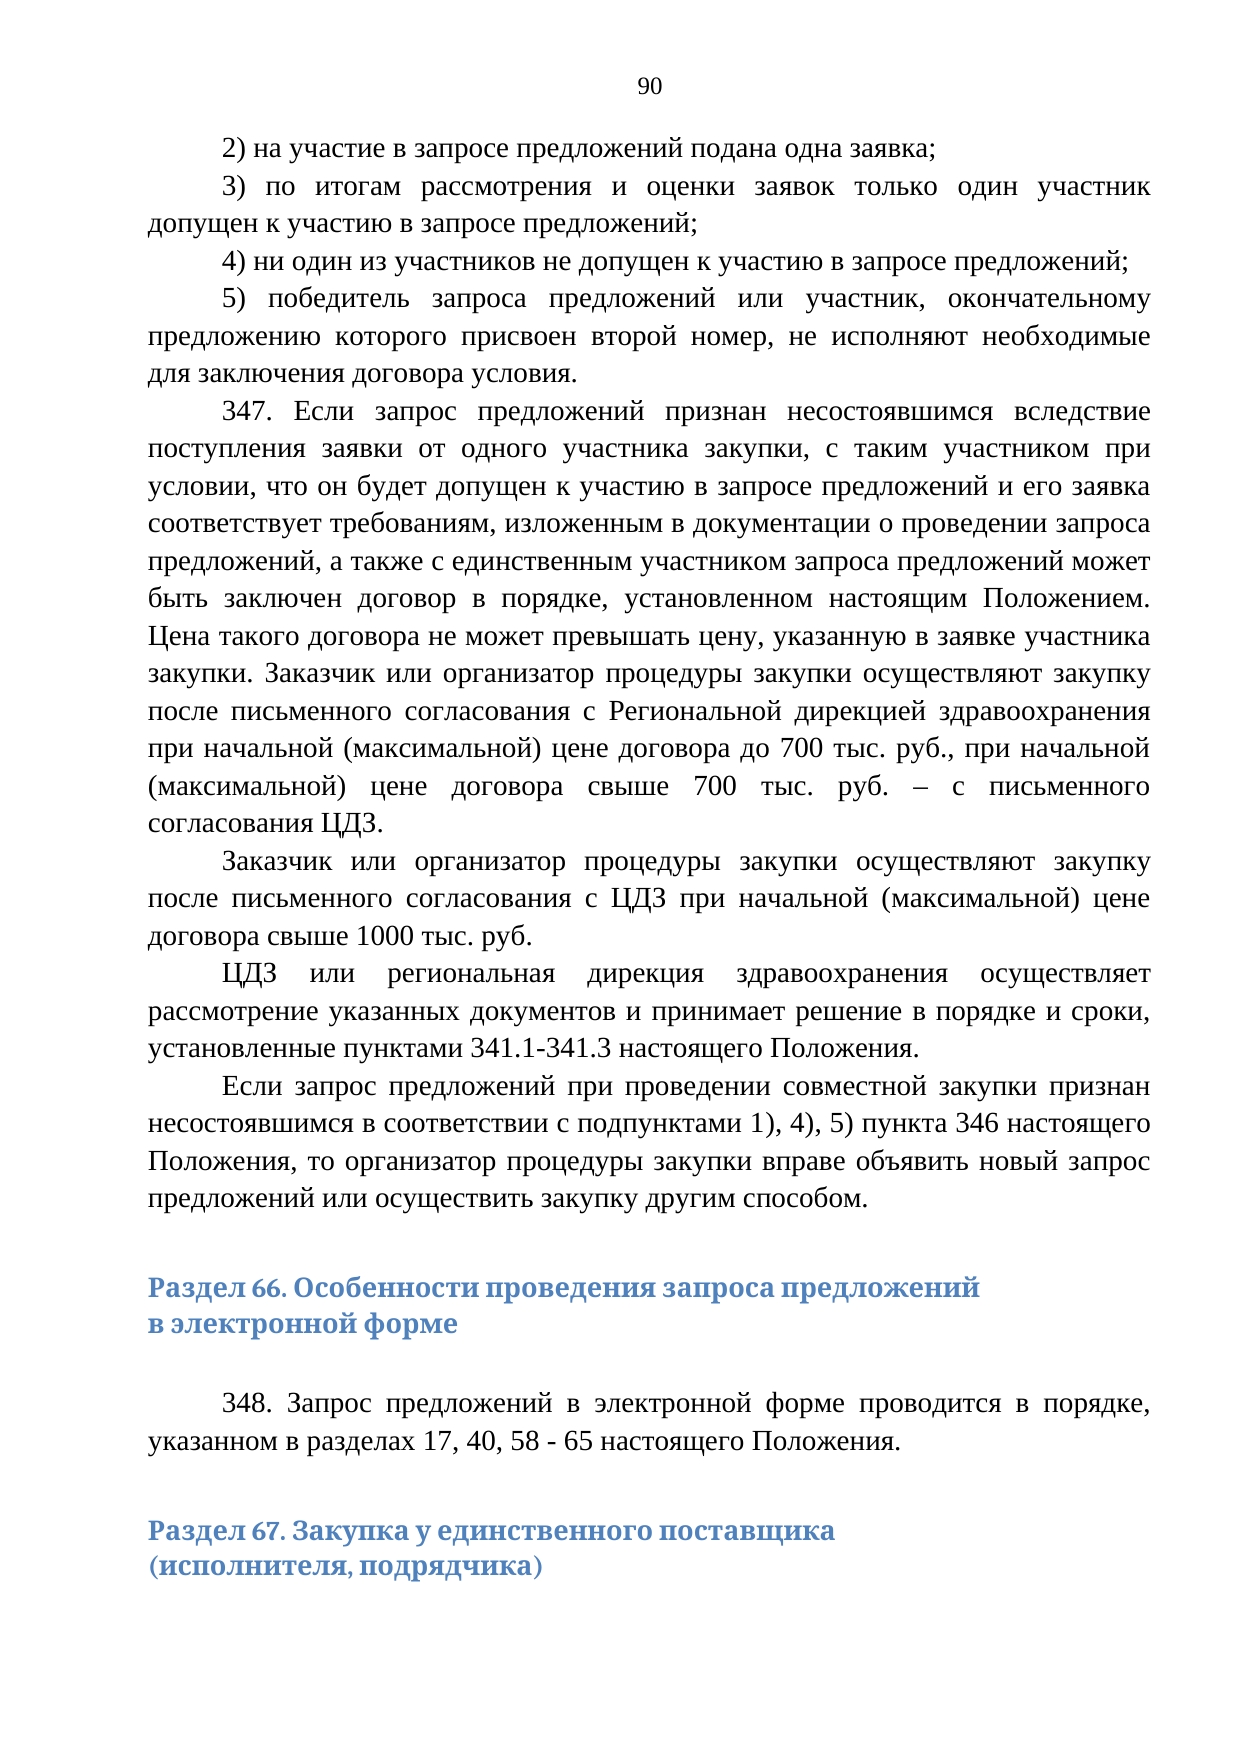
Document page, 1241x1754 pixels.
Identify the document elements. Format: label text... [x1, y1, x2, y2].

text 3) по итогам рассмотрения и оценки заявок только один участник допущен к участию в запросе предложений; [148, 165, 1152, 240]
text ЦДЗ или региональная дирекция здравоохранения осуществляет рассмотрение указанных документов и принимает решение в порядке и сроки, установленные пунктами 341.1-341.3 настоящего Положения. [148, 953, 1152, 1065]
subtitle Раздел 67. Закупка у единственного поставщика (исполнителя, подрядчика) [148, 1516, 1152, 1583]
text 348. Запрос предложений в электронной форме проводится в порядке, указанном в разделах 17, 40, 58 - 65 настоящего Положения. [148, 1382, 1152, 1457]
text 5) победитель запроса предложений или участник, окончательному предложению которого присвоен второй номер, не исполняют необходимые для заключения договора условия. [148, 278, 1152, 390]
text 4) ни один из участников не допущен к участию в запросе предложений; [148, 240, 1152, 278]
text 347. Если запрос предложений признан несостоявшимся вследствие поступления заявки от одного участника закупки, с таким участником при условии, что он будет допущен к участию в запросе предложений и его заявка соответствует требованиям, изложенным в документации о проведении запроса предложений, а также с единственным участником запроса предложений может быть заключен договор в порядке, установленном настоящим Положением. Цена такого договора не может превышать цену, указанную в заявке участника закупки. Заказчик или организатор процедуры закупки осуществляют закупку после письменного согласования с Региональной дирекцией здравоохранения при начальной (максимальной) цене договора до 700 тыс. руб., при начальной (максимальной) цене договора свыше 700 тыс. руб. – с письменного согласования ЦДЗ. [148, 390, 1152, 840]
text 2) на участие в запросе предложений подана одна заявка; [148, 128, 1152, 165]
text Заказчик или организатор процедуры закупки осуществляют закупку после письменного согласования с ЦДЗ при начальной (максимальной) цене договора свыше 1000 тыс. руб. [148, 840, 1152, 953]
text Если запрос предложений при проведении совместной закупки признан несостоявшимся в соответствии с подпунктами 1), 4), 5) пункта 346 настоящего Положения, то организатор процедуры закупки вправе объявить новый запрос предложений или осуществить закупку другим способом. [148, 1065, 1152, 1215]
subtitle Раздел 66. Особенности проведения запроса предложений в электронной форме [148, 1273, 1152, 1340]
